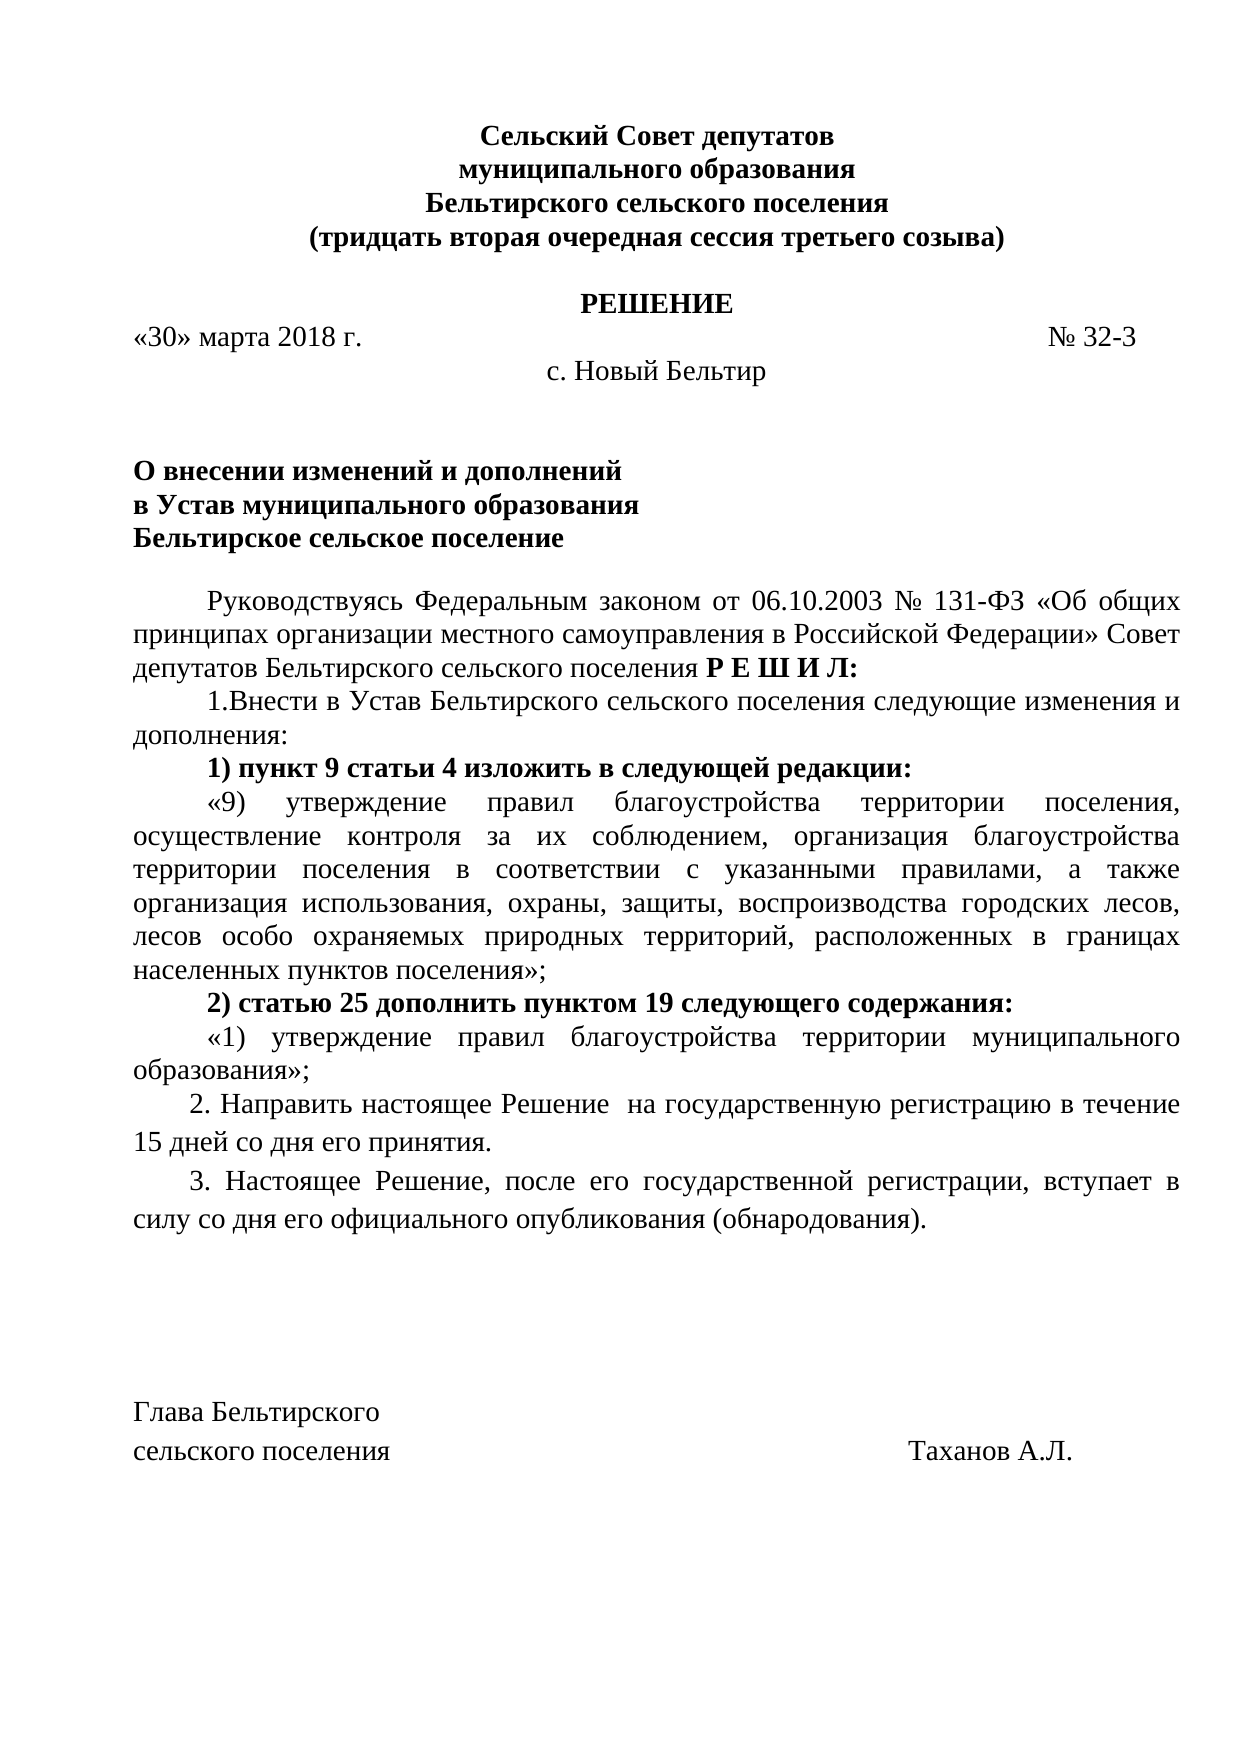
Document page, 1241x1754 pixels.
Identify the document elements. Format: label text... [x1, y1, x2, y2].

text 2) статью 25 дополнить пунктом 19 следующего содержания: [133, 985, 1181, 1019]
text РЕШЕНИЕ [133, 286, 1181, 319]
text муниципального образования [133, 152, 1181, 185]
text 1.Внести в Устав Бельтирского сельского поселения следующие изменения и дополнения: [133, 683, 1181, 751]
text «30» марта 2018 г. № 32-3 [133, 319, 1181, 353]
text Сельский Совет депутатов [133, 118, 1181, 152]
text 1) пункт 9 статьи 4 изложить в следующей редакции: [133, 751, 1181, 784]
text 3. Настоящее Решение, после его государственной регистрации, вступает в силу со дня его официального опубликования (обнародования). [133, 1163, 1181, 1235]
text в Устав муниципального образования [133, 487, 1181, 521]
text (тридцать вторая очередная сессия третьего созыва) [133, 219, 1181, 252]
text О внесении изменений и дополнений [133, 453, 1181, 487]
text Глава Бельтирского [133, 1394, 1181, 1428]
text «9) утверждение правил благоустройства территории поселения, осуществление контроля за их соблюдением, организация благоустройства территории поселения в соответствии с указанными правилами, а также организация использования, охраны, защиты, воспроизводства городских лесов, лесов особо охраняемых природных территорий, расположенных в границах населенных пунктов поселения»; [133, 784, 1181, 985]
text Руководствуясь Федеральным законом от 06.10.2003 № 131-ФЗ «Об общих принципах организации местного самоуправления в Российской Федерации» Совет депутатов Бельтирского сельского поселения Р Е Ш И Л: [133, 583, 1181, 683]
text 2. Направить настоящее Решение на государственную регистрацию в течение 15 дней со дня его принятия. [133, 1086, 1181, 1158]
text сельского поселения Таханов А.Л. [133, 1433, 1181, 1466]
text с. Новый Бельтир [473, 353, 1181, 386]
text «1) утверждение правил благоустройства территории муниципального образования»; [133, 1019, 1181, 1086]
text Бельтирское сельское поселение [133, 521, 1181, 554]
text Бельтирского сельского поселения [133, 185, 1181, 219]
